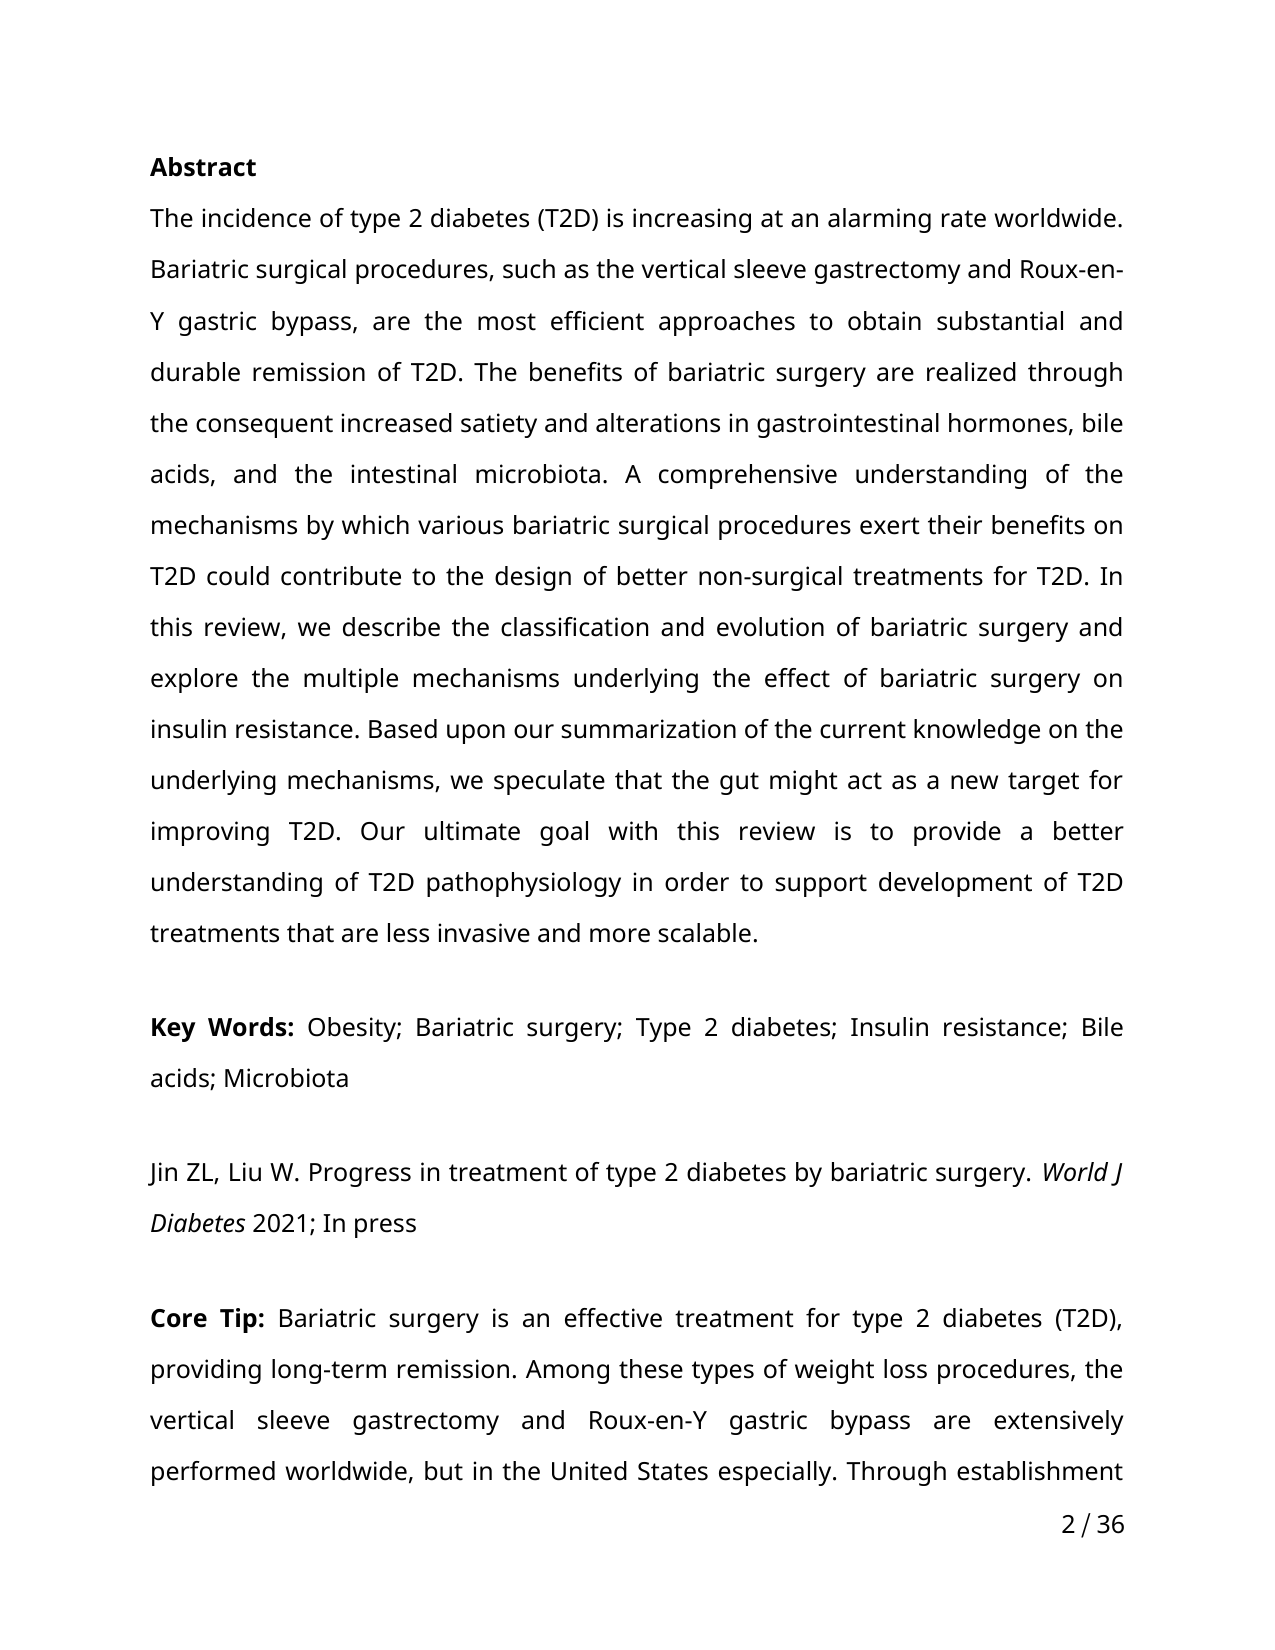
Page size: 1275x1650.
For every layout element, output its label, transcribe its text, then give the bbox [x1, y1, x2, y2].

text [150, 1300, 1125, 1487]
text Abstract [150, 150, 1125, 184]
text The incidence of type 2 diabetes (T2D) is increasing at an alarming rate worldwide. Bariatric surgical procedures, such as the vertical sleeve gastrectomy and Roux-en-Y gastric bypass, are the most efficient approaches to obtain substantial and durable remission of T2D. The benefits of bariatric surgery are realized through the consequent increased satiety and alterations in gastrointestinal hormones, bile acids, and the intestinal microbiota. A comprehensive understanding of the mechanisms by which various bariatric surgical procedures exert their benefits on T2D could contribute to the design of better non-surgical treatments for T2D. In this review, we describe the classification and evolution of bariatric surgery and explore the multiple mechanisms underlying the effect of bariatric surgery on insulin resistance. Based upon our summarization of the current knowledge on the underlying mechanisms, we speculate that the gut might act as a new target for improving T2D. Our ultimate goal with this review is to provide a better understanding of T2D pathophysiology in order to support development of T2D treatments that are less invasive and more scalable. [150, 201, 1125, 950]
text Jin ZL, Liu W. Progress in treatment of type 2 diabetes by bariatric surgery. World J Diabetes 2021; In press [150, 1155, 1125, 1240]
text Key Words: Obesity; Bariatric surgery; Type 2 diabetes; Insulin resistance; Bile acids; Microbiota [150, 1010, 1125, 1095]
